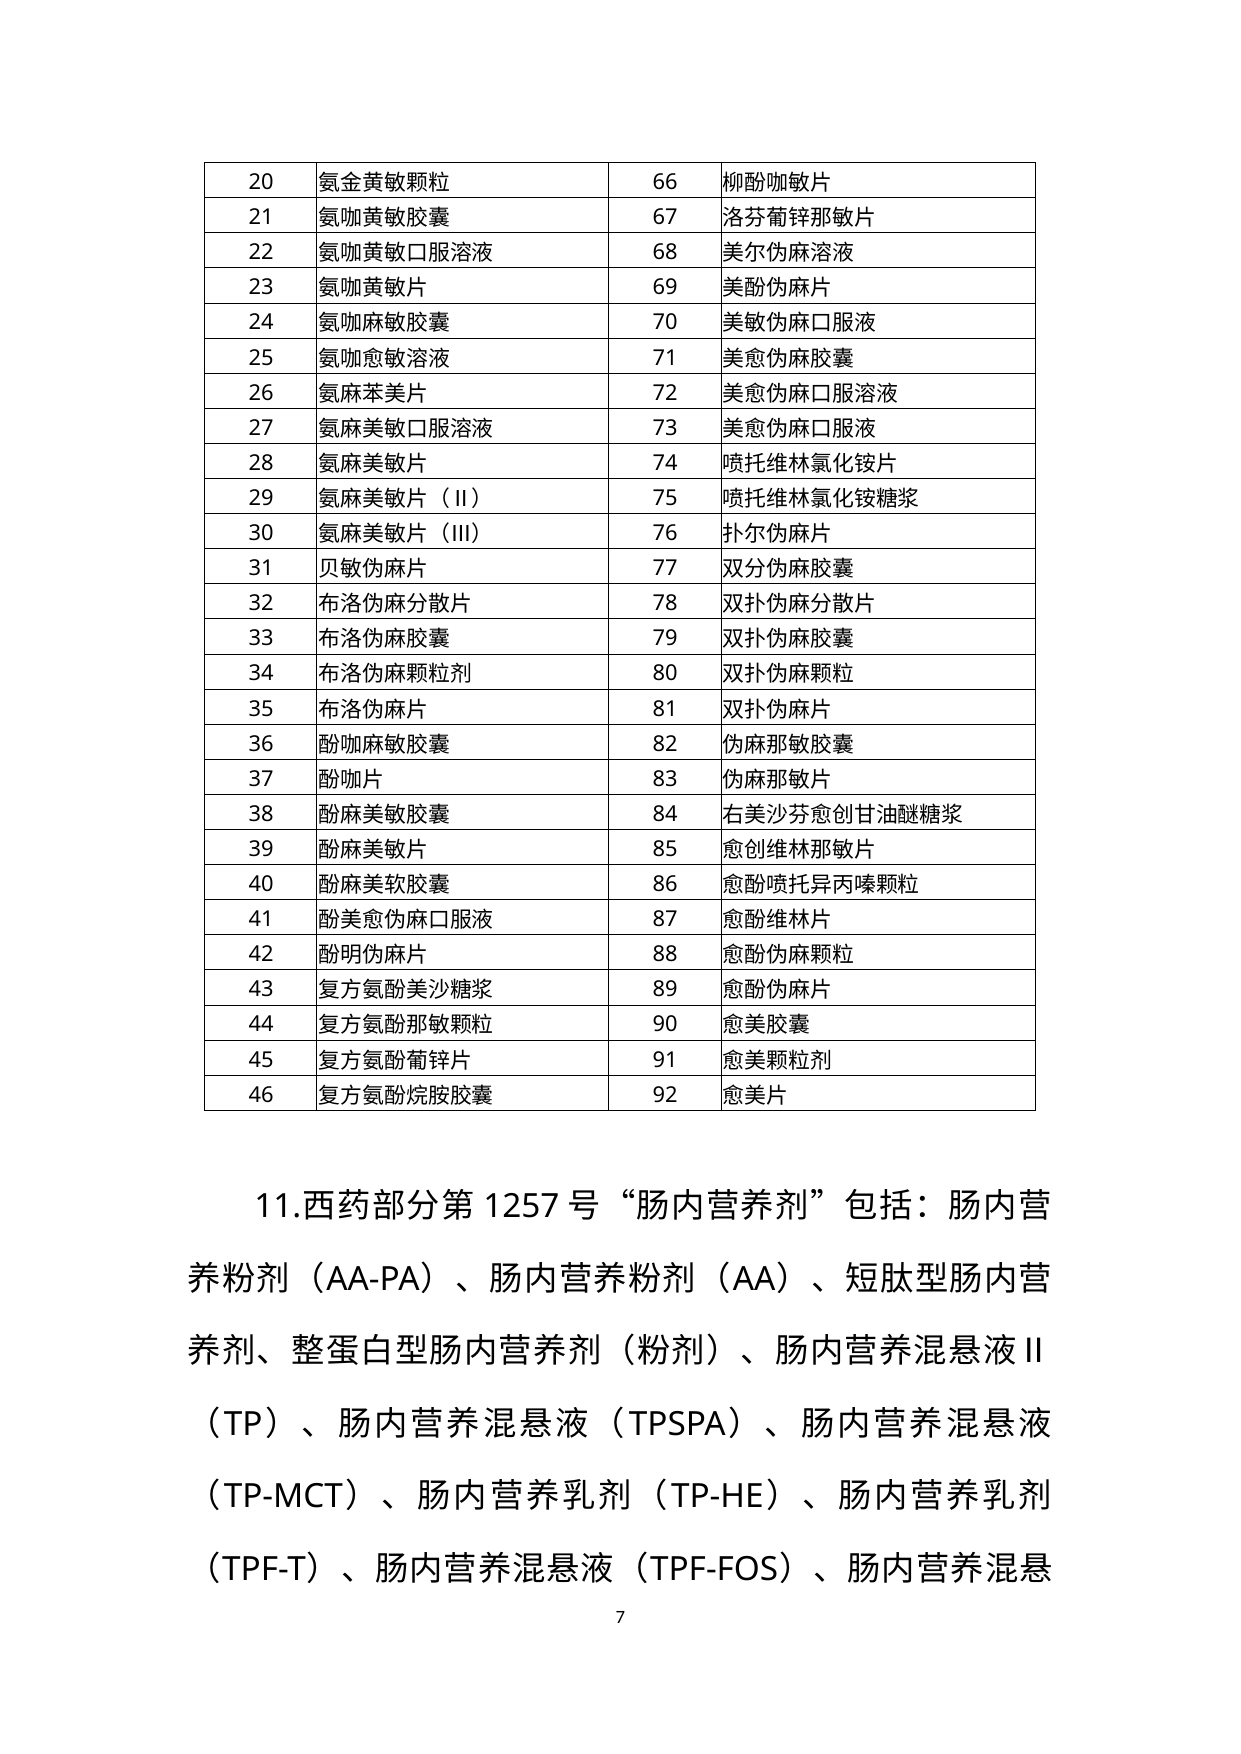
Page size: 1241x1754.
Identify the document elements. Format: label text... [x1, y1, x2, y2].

table_cell 72 [609, 374, 721, 408]
table_cell 35 [205, 690, 316, 724]
table_cell 28 [205, 444, 316, 478]
table_cell 66 [609, 163, 721, 197]
table_cell 愈酚喷托异丙嗪颗粒 [722, 865, 1035, 899]
table_cell 86 [609, 865, 721, 899]
table_cell 愈酚伪麻片 [722, 970, 1035, 1004]
table_cell 酚咖片 [317, 760, 608, 794]
table_cell 美酚伪麻片 [722, 268, 1035, 302]
table_cell 42 [205, 935, 316, 969]
table_cell 21 [205, 198, 316, 232]
table_cell 27 [205, 409, 316, 443]
table_cell 氨麻苯美片 [317, 374, 608, 408]
table_cell 40 [205, 865, 316, 899]
table_cell 88 [609, 935, 721, 969]
table_cell 31 [205, 549, 316, 583]
table_cell 85 [609, 830, 721, 864]
table_cell 氨咖黄敏胶囊 [317, 198, 608, 232]
table_cell 氨咖麻敏胶囊 [317, 304, 608, 337]
table_cell 双扑伪麻颗粒 [722, 655, 1035, 688]
table_cell 26 [205, 374, 316, 408]
table_cell 68 [609, 233, 721, 267]
table_cell 79 [609, 619, 721, 653]
table_cell 复方氨酚烷胺胶囊 [317, 1076, 608, 1110]
table_cell 愈酚维林片 [722, 900, 1035, 934]
table_cell 22 [205, 233, 316, 267]
table_cell 愈酚伪麻颗粒 [722, 935, 1035, 969]
table_cell 布洛伪麻片 [317, 690, 608, 724]
table_cell 20 [205, 163, 316, 197]
table_cell 扑尔伪麻片 [722, 514, 1035, 548]
table_cell 45 [205, 1041, 316, 1075]
table_cell 布洛伪麻分散片 [317, 584, 608, 618]
table_cell 愈创维林那敏片 [722, 830, 1035, 864]
table_cell 美愈伪麻胶囊 [722, 339, 1035, 373]
table_cell 双分伪麻胶囊 [722, 549, 1035, 583]
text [187, 1179, 1053, 1590]
table_cell 复方氨酚美沙糖浆 [317, 970, 608, 1004]
table_cell 美愈伪麻口服溶液 [722, 374, 1035, 408]
table_cell 愈美胶囊 [722, 1006, 1035, 1039]
table_cell 33 [205, 619, 316, 653]
table_cell 67 [609, 198, 721, 232]
table_cell 双扑伪麻片 [722, 690, 1035, 724]
table_cell 73 [609, 409, 721, 443]
table_cell 复方氨酚葡锌片 [317, 1041, 608, 1075]
table_cell 柳酚咖敏片 [722, 163, 1035, 197]
table_cell 69 [609, 268, 721, 302]
table_cell 氨麻美敏片 [317, 444, 608, 478]
table_cell 氨麻美敏片（Ⅱ） [317, 479, 608, 513]
table_cell 氨咖黄敏口服溶液 [317, 233, 608, 267]
table_cell 38 [205, 795, 316, 829]
table_cell 82 [609, 725, 721, 759]
table_cell 右美沙芬愈创甘油醚糖浆 [722, 795, 1035, 829]
table_cell 愈美片 [722, 1076, 1035, 1110]
table_cell 84 [609, 795, 721, 829]
table_cell 酚麻美敏胶囊 [317, 795, 608, 829]
table_cell 美尔伪麻溶液 [722, 233, 1035, 267]
table_cell 美愈伪麻口服液 [722, 409, 1035, 443]
table_cell 91 [609, 1041, 721, 1075]
table_cell 氨咖黄敏片 [317, 268, 608, 302]
table_cell 29 [205, 479, 316, 513]
table_cell 喷托维林氯化铵片 [722, 444, 1035, 478]
table_cell 87 [609, 900, 721, 934]
table_cell 78 [609, 584, 721, 618]
table_cell 布洛伪麻颗粒剂 [317, 655, 608, 688]
table_cell 80 [609, 655, 721, 688]
table_cell 氨麻美敏口服溶液 [317, 409, 608, 443]
table_cell 24 [205, 304, 316, 337]
table_cell 酚明伪麻片 [317, 935, 608, 969]
table_cell 氨麻美敏片（Ⅲ） [317, 514, 608, 548]
table_cell 74 [609, 444, 721, 478]
table_cell 43 [205, 970, 316, 1004]
table_cell 76 [609, 514, 721, 548]
table_cell 89 [609, 970, 721, 1004]
table_cell 41 [205, 900, 316, 934]
table_cell 酚麻美敏片 [317, 830, 608, 864]
table_cell 77 [609, 549, 721, 583]
table_cell 30 [205, 514, 316, 548]
table_cell 39 [205, 830, 316, 864]
table_cell 酚咖麻敏胶囊 [317, 725, 608, 759]
table_cell 洛芬葡锌那敏片 [722, 198, 1035, 232]
table_cell 伪麻那敏胶囊 [722, 725, 1035, 759]
table_cell 92 [609, 1076, 721, 1110]
table_cell 氨金黄敏颗粒 [317, 163, 608, 197]
table_cell 愈美颗粒剂 [722, 1041, 1035, 1075]
table_cell 46 [205, 1076, 316, 1110]
table_cell 伪麻那敏片 [722, 760, 1035, 794]
table_cell 酚麻美软胶囊 [317, 865, 608, 899]
table_cell 布洛伪麻胶囊 [317, 619, 608, 653]
table_cell 双扑伪麻分散片 [722, 584, 1035, 618]
table_cell 90 [609, 1006, 721, 1039]
table_cell 复方氨酚那敏颗粒 [317, 1006, 608, 1039]
table_cell 酚美愈伪麻口服液 [317, 900, 608, 934]
table_cell 23 [205, 268, 316, 302]
table_cell 83 [609, 760, 721, 794]
table_cell 25 [205, 339, 316, 373]
table_cell 贝敏伪麻片 [317, 549, 608, 583]
table_cell 37 [205, 760, 316, 794]
table_cell 双扑伪麻胶囊 [722, 619, 1035, 653]
table_cell 34 [205, 655, 316, 688]
table_cell 喷托维林氯化铵糖浆 [722, 479, 1035, 513]
table_cell 81 [609, 690, 721, 724]
table_cell 71 [609, 339, 721, 373]
table_cell 44 [205, 1006, 316, 1039]
table_cell 美敏伪麻口服液 [722, 304, 1035, 337]
table_cell 氨咖愈敏溶液 [317, 339, 608, 373]
table_cell 32 [205, 584, 316, 618]
table_cell 70 [609, 304, 721, 337]
table_cell 36 [205, 725, 316, 759]
table_cell 75 [609, 479, 721, 513]
